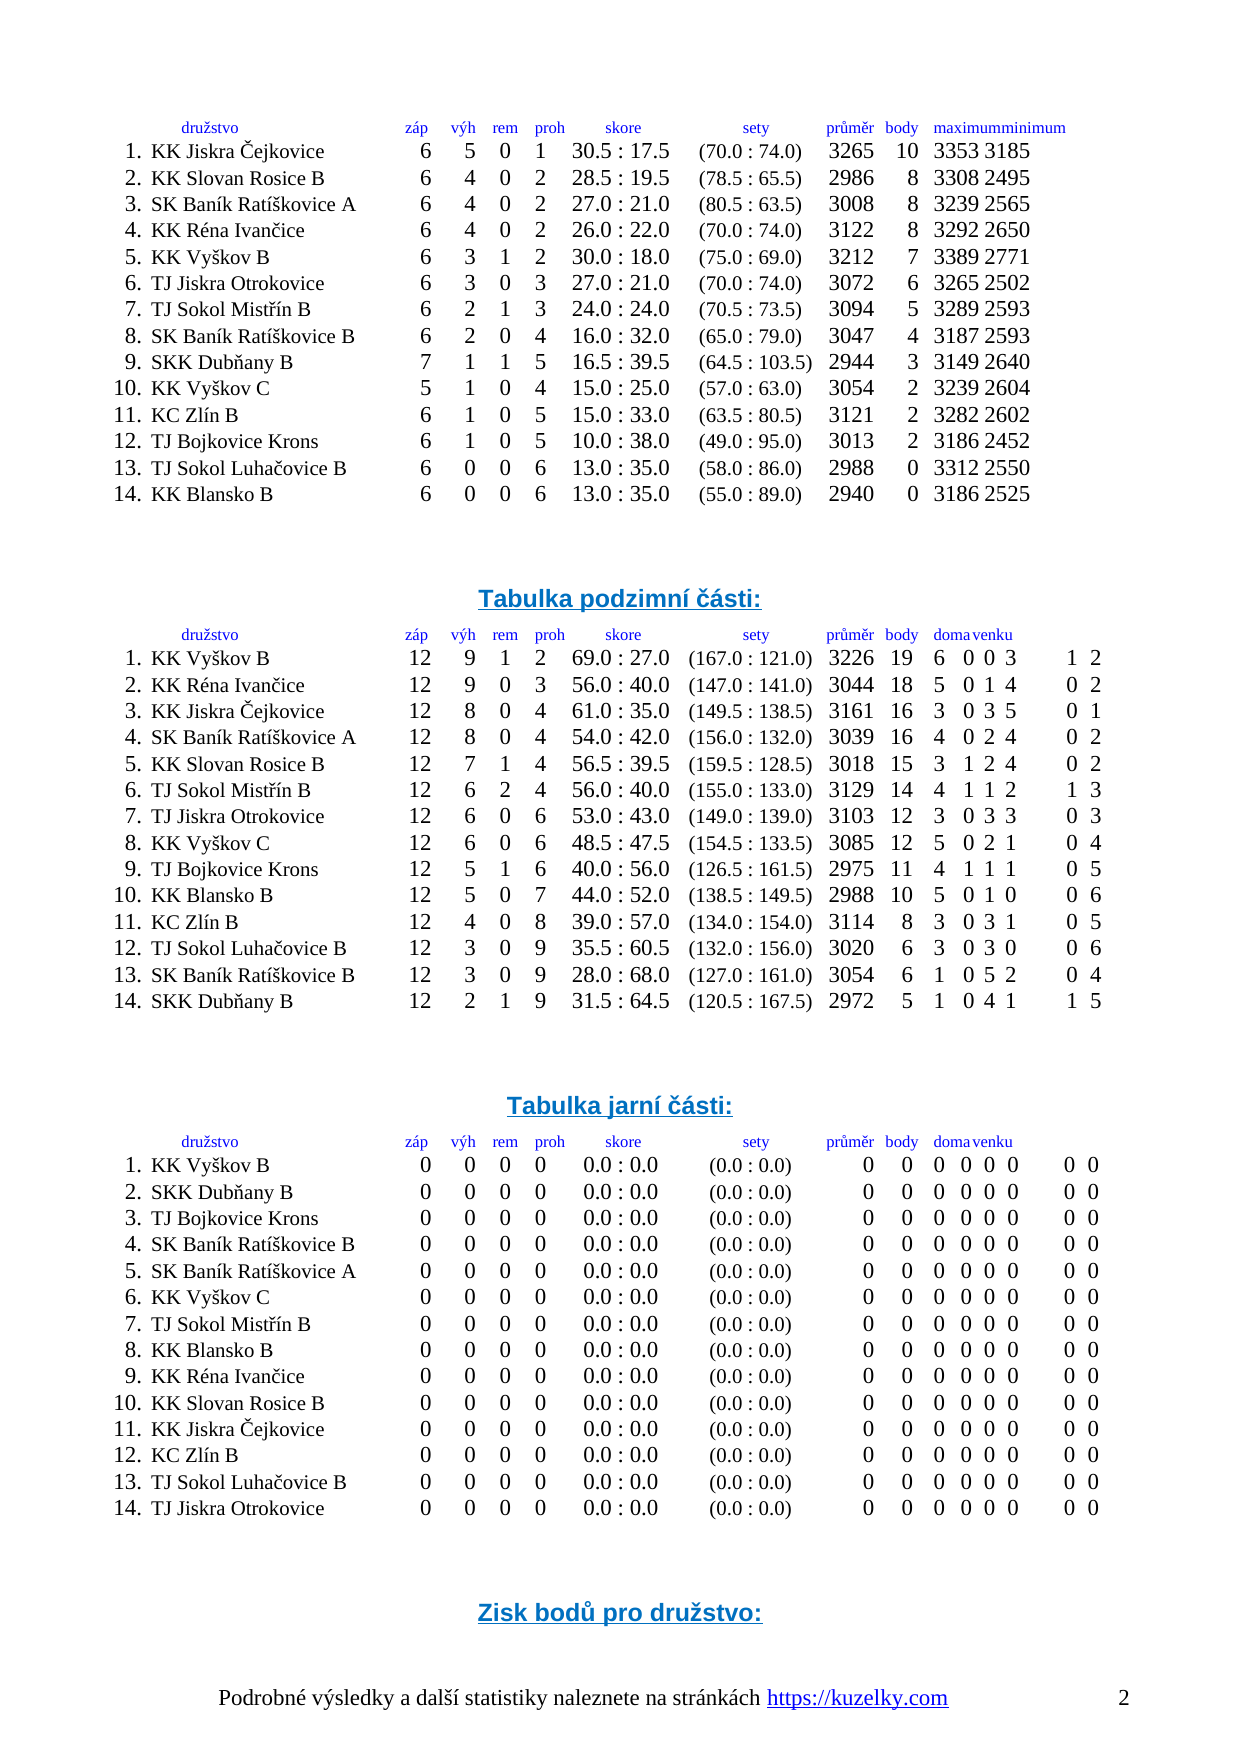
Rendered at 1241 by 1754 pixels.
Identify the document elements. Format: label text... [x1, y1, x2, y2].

text 10. KK Blansko B 12 5 0 7 44.0 : 52.0 (138.5 : 149.5) 2988 10 5 0 1 0 0 6 [106, 882, 1134, 908]
text 8. SK Baník Ratíškovice B 6 2 0 4 16.0 : 32.0 (65.0 : 79.0) 3047 4 3187 2593 [106, 322, 1134, 348]
text 2. KK Slovan Rosice B 6 4 0 2 28.5 : 19.5 (78.5 : 65.5) 2986 8 3308 2495 [106, 164, 1134, 190]
text 14. KK Blansko B 6 0 0 6 13.0 : 35.0 (55.0 : 89.0) 2940 0 3186 2525 [106, 480, 1134, 506]
text 11. KK Jiskra Čejkovice 0 0 0 0 0.0 : 0.0 (0.0 : 0.0) 0 0 0 0 0 0 0 0 [106, 1415, 1134, 1441]
text 2. SKK Dubňany B 0 0 0 0 0.0 : 0.0 (0.0 : 0.0) 0 0 0 0 0 0 0 0 [106, 1178, 1134, 1204]
text Tabulka jarní části: [94, 1091, 1145, 1120]
text 7. TJ Sokol Mistřín B 6 2 1 3 24.0 : 24.0 (70.5 : 73.5) 3094 5 3289 2593 [106, 295, 1134, 322]
text 7. TJ Sokol Mistřín B 0 0 0 0 0.0 : 0.0 (0.0 : 0.0) 0 0 0 0 0 0 0 0 [106, 1309, 1134, 1336]
text 9. SKK Dubňany B 7 1 1 5 16.5 : 39.5 (64.5 : 103.5) 2944 3 3149 2640 [106, 348, 1134, 374]
text družstvo záp výh rem proh skore sety průměr body doma venku [106, 625, 1134, 644]
text 8. KK Vyškov C 12 6 0 6 48.5 : 47.5 (154.5 : 133.5) 3085 12 5 0 2 1 0 4 [106, 829, 1134, 855]
text 12. TJ Sokol Luhačovice B 12 3 0 9 35.5 : 60.5 (132.0 : 156.0) 3020 6 3 0 3 0 0 6 [106, 934, 1134, 961]
text 13. TJ Sokol Luhačovice B 6 0 0 6 13.0 : 35.0 (58.0 : 86.0) 2988 0 3312 2550 [106, 453, 1134, 480]
text 9. KK Réna Ivančice 0 0 0 0 0.0 : 0.0 (0.0 : 0.0) 0 0 0 0 0 0 0 0 [106, 1362, 1134, 1389]
text 8. KK Blansko B 0 0 0 0 0.0 : 0.0 (0.0 : 0.0) 0 0 0 0 0 0 0 0 [106, 1336, 1134, 1362]
text 12. TJ Bojkovice Krons 6 1 0 5 10.0 : 38.0 (49.0 : 95.0) 3013 2 3186 2452 [106, 427, 1134, 453]
text 5. KK Slovan Rosice B 12 7 1 4 56.5 : 39.5 (159.5 : 128.5) 3018 15 3 1 2 4 0 2 [106, 750, 1134, 776]
text 1. KK Vyškov B 12 9 1 2 69.0 : 27.0 (167.0 : 121.0) 3226 19 6 0 0 3 1 2 [106, 644, 1134, 671]
text 3. SK Baník Ratíškovice A 6 4 0 2 27.0 : 21.0 (80.5 : 63.5) 3008 8 3239 2565 [106, 190, 1134, 216]
text 1. KK Vyškov B 0 0 0 0 0.0 : 0.0 (0.0 : 0.0) 0 0 0 0 0 0 0 0 [106, 1151, 1134, 1178]
text 12. KC Zlín B 0 0 0 0 0.0 : 0.0 (0.0 : 0.0) 0 0 0 0 0 0 0 0 [106, 1441, 1134, 1468]
text 11. KC Zlín B 12 4 0 8 39.0 : 57.0 (134.0 : 154.0) 3114 8 3 0 3 1 0 5 [106, 908, 1134, 934]
text 3. TJ Bojkovice Krons 0 0 0 0 0.0 : 0.0 (0.0 : 0.0) 0 0 0 0 0 0 0 0 [106, 1204, 1134, 1231]
text 11. KC Zlín B 6 1 0 5 15.0 : 33.0 (63.5 : 80.5) 3121 2 3282 2602 [106, 401, 1134, 427]
text 4. SK Baník Ratíškovice B 0 0 0 0 0.0 : 0.0 (0.0 : 0.0) 0 0 0 0 0 0 0 0 [106, 1231, 1134, 1257]
text 13. SK Baník Ratíškovice B 12 3 0 9 28.0 : 68.0 (127.0 : 161.0) 3054 6 1 0 5 2 0 4 [106, 961, 1134, 987]
text 4. SK Baník Ratíškovice A 12 8 0 4 54.0 : 42.0 (156.0 : 132.0) 3039 16 4 0 2 4 0 2 [106, 723, 1134, 750]
text 6. TJ Jiskra Otrokovice 6 3 0 3 27.0 : 21.0 (70.0 : 74.0) 3072 6 3265 2502 [106, 269, 1134, 295]
text 13. TJ Sokol Luhačovice B 0 0 0 0 0.0 : 0.0 (0.0 : 0.0) 0 0 0 0 0 0 0 0 [106, 1468, 1134, 1494]
text družstvo záp výh rem proh skore sety průměr body maximum minimum [106, 118, 1134, 137]
text 14. TJ Jiskra Otrokovice 0 0 0 0 0.0 : 0.0 (0.0 : 0.0) 0 0 0 0 0 0 0 0 [106, 1494, 1134, 1520]
text 5. SK Baník Ratíškovice A 0 0 0 0 0.0 : 0.0 (0.0 : 0.0) 0 0 0 0 0 0 0 0 [106, 1257, 1134, 1283]
text Zisk bodů pro družstvo: [94, 1598, 1145, 1627]
text 6. TJ Sokol Mistřín B 12 6 2 4 56.0 : 40.0 (155.0 : 133.0) 3129 14 4 1 1 2 1 3 [106, 776, 1134, 802]
text 14. SKK Dubňany B 12 2 1 9 31.5 : 64.5 (120.5 : 167.5) 2972 5 1 0 4 1 1 5 [106, 987, 1134, 1013]
text 9. TJ Bojkovice Krons 12 5 1 6 40.0 : 56.0 (126.5 : 161.5) 2975 11 4 1 1 1 0 5 [106, 855, 1134, 882]
text družstvo záp výh rem proh skore sety průměr body doma venku [106, 1132, 1134, 1151]
text 10. KK Vyškov C 5 1 0 4 15.0 : 25.0 (57.0 : 63.0) 3054 2 3239 2604 [106, 374, 1134, 401]
text 3. KK Jiskra Čejkovice 12 8 0 4 61.0 : 35.0 (149.5 : 138.5) 3161 16 3 0 3 5 0 1 [106, 697, 1134, 723]
text 2. KK Réna Ivančice 12 9 0 3 56.0 : 40.0 (147.0 : 141.0) 3044 18 5 0 1 4 0 2 [106, 671, 1134, 697]
text 5. KK Vyškov B 6 3 1 2 30.0 : 18.0 (75.0 : 69.0) 3212 7 3389 2771 [106, 243, 1134, 269]
text 7. TJ Jiskra Otrokovice 12 6 0 6 53.0 : 43.0 (149.0 : 139.0) 3103 12 3 0 3 3 0 3 [106, 802, 1134, 829]
text 10. KK Slovan Rosice B 0 0 0 0 0.0 : 0.0 (0.0 : 0.0) 0 0 0 0 0 0 0 0 [106, 1389, 1134, 1415]
text Tabulka podzimní části: [94, 584, 1145, 613]
text 4. KK Réna Ivančice 6 4 0 2 26.0 : 22.0 (70.0 : 74.0) 3122 8 3292 2650 [106, 216, 1134, 243]
text 1. KK Jiskra Čejkovice 6 5 0 1 30.5 : 17.5 (70.0 : 74.0) 3265 10 3353 3185 [106, 137, 1134, 164]
text 6. KK Vyškov C 0 0 0 0 0.0 : 0.0 (0.0 : 0.0) 0 0 0 0 0 0 0 0 [106, 1283, 1134, 1309]
